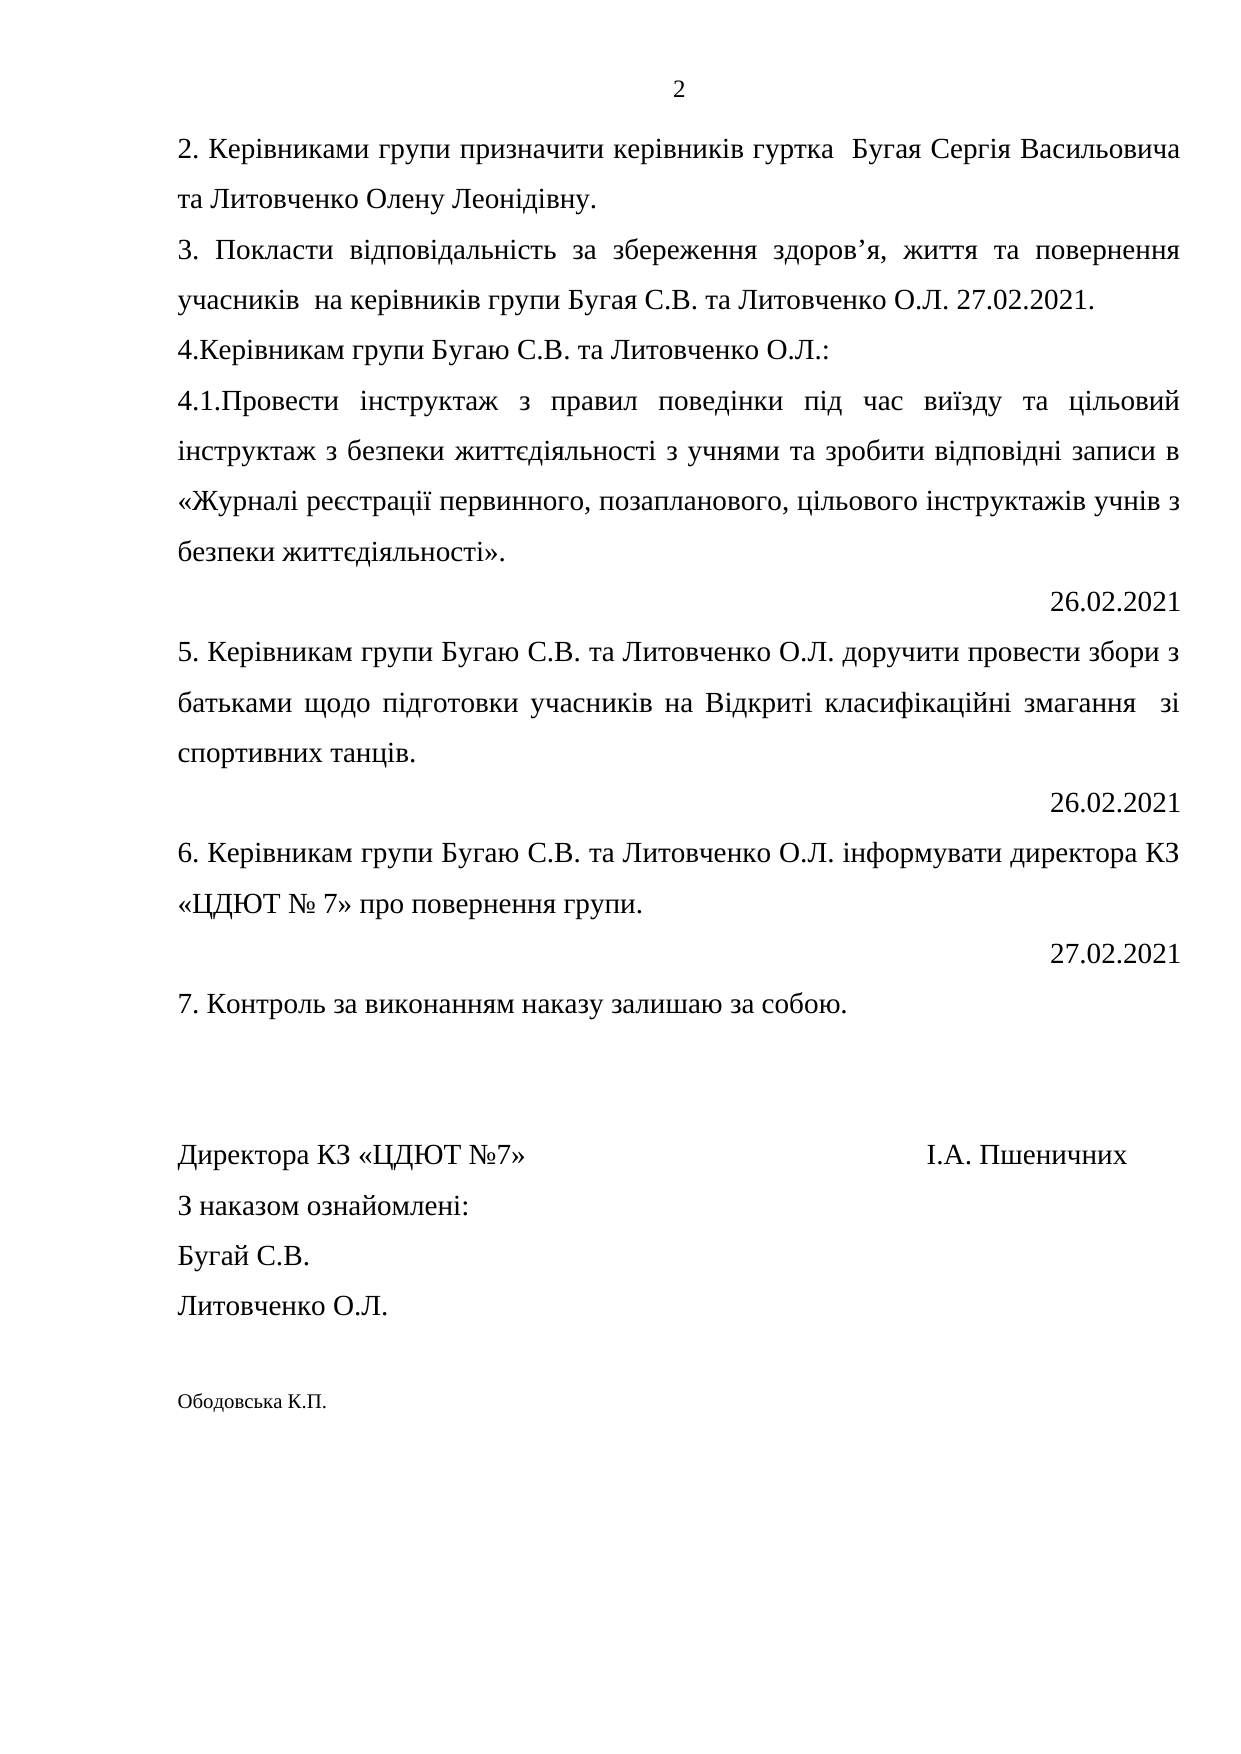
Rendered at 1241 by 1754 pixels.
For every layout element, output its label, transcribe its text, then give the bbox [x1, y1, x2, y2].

text Литовченко О.Л. [177, 1288, 1181, 1322]
text 26.02.2021 [177, 785, 1181, 819]
text 3. Покласти відповідальність за збереження здоров’я, життя та повернення учасників на керівників групи Бугая С.В. та Литовченко О.Л. 27.02.2021. [177, 232, 1181, 316]
text Бугай С.В. [177, 1238, 1181, 1272]
text 5. Керівникам групи Бугаю С.В. та Литовченко О.Л. доручити провести збори з батьками щодо підготовки учасників на Відкриті класифікаційні змагання зі спортивних танців. [177, 634, 1181, 768]
text З наказом ознайомлені: [177, 1188, 1181, 1221]
text 26.02.2021 [177, 584, 1181, 618]
text 4.1.Провести інструктаж з правил поведінки під час виїзду та цільовий інструктаж з безпеки життєдіяльності з учнями та зробити відповідні записи в «Журналі реєстрації первинного, позапланового, цільового інструктажів учнів з безпеки життєдіяльності». [177, 383, 1181, 567]
text 4.Керівникам групи Бугаю С.В. та Литовченко О.Л.: [177, 332, 1181, 366]
text 6. Керівникам групи Бугаю С.В. та Литовченко О.Л. інформувати директора КЗ «ЦДЮТ № 7» про повернення групи. [177, 836, 1181, 919]
text Директора КЗ «ЦДЮТ №7» І.А. Пшеничних [177, 1137, 1181, 1171]
text Ободовська К.П. [177, 1389, 1181, 1413]
text 7. Контроль за виконанням наказу залишаю за собою. [177, 987, 1181, 1020]
text 2. Керівниками групи призначити керівників гуртка Бугая Сергія Васильовича та Литовченко Олену Леонідівну. [177, 131, 1181, 215]
text 27.02.2021 [177, 936, 1181, 970]
